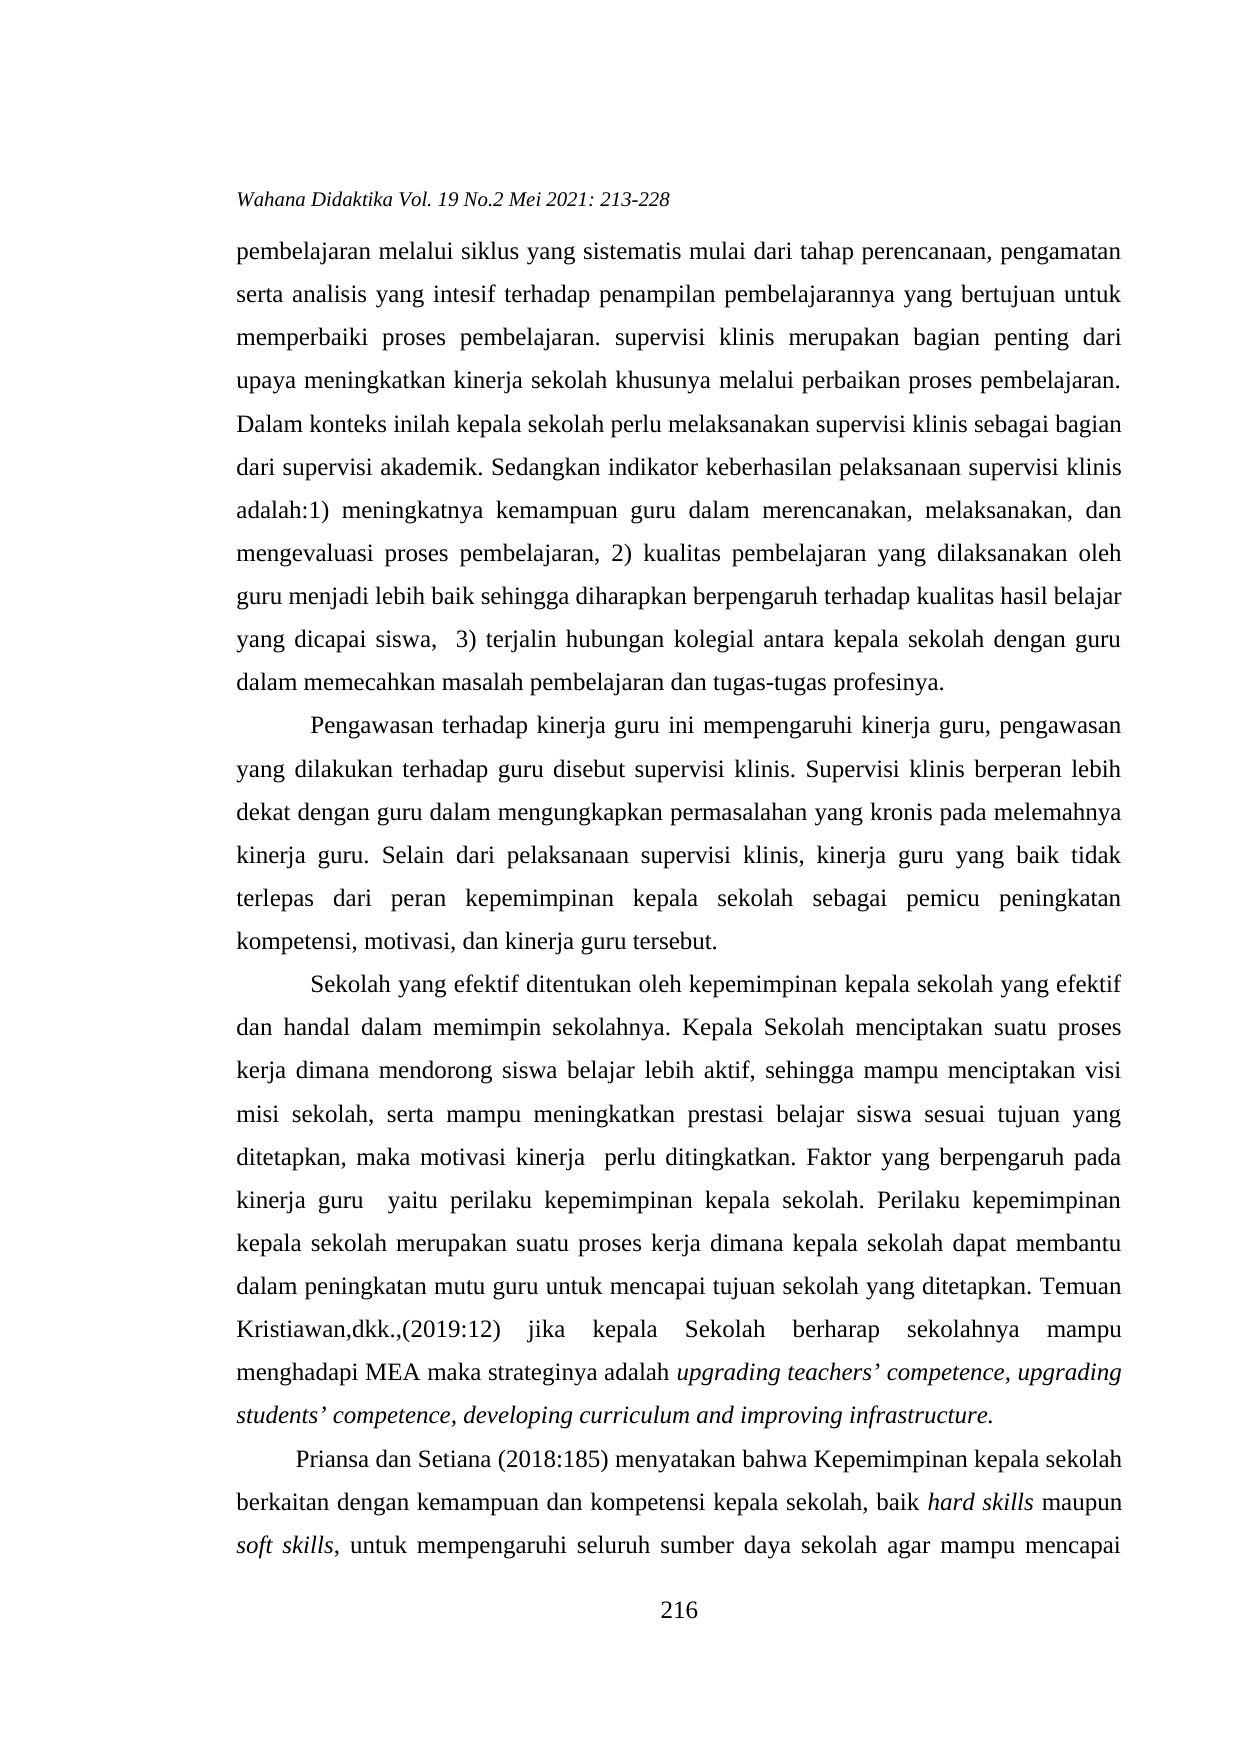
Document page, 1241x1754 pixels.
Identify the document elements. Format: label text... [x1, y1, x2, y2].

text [236, 1444, 1122, 1559]
text Pengawasan terhadap kinerja guru ini mempengaruhi kinerja guru, pengawasan yang dilakukan terhadap guru disebut supervisi klinis. Supervisi klinis berperan lebih dekat dengan guru dalam mengungkapkan permasalahan yang kronis pada melemahnya kinerja guru. Selain dari pelaksanaan supervisi klinis, kinerja guru yang baik tidak terlepas dari peran kepemimpinan kepala sekolah sebagai pemicu peningkatan kompetensi, motivasi, dan kinerja guru tersebut. [236, 711, 1122, 955]
text Sekolah yang efektif ditentukan oleh kepemimpinan kepala sekolah yang efektif dan handal dalam memimpin sekolahnya. Kepala Sekolah menciptakan suatu proses kerja dimana mendorong siswa belajar lebih aktif, sehingga mampu menciptakan visi misi sekolah, serta mampu meningkatkan prestasi belajar siswa sesuai tujuan yang ditetapkan, maka motivasi kinerja perlu ditingkatkan. Faktor yang berpengaruh pada kinerja guru yaitu perilaku kepemimpinan kepala sekolah. Perilaku kepemimpinan kepala sekolah merupakan suatu proses kerja dimana kepala sekolah dapat membantu dalam peningkatan mutu guru untuk mencapai tujuan sekolah yang ditetapkan. Temuan Kristiawan,dkk.,(2019:12) jika kepala Sekolah berharap sekolahnya mampu menghadapi MEA maka strateginya adalah upgrading teachers’ competence, upgrading students’ competence, developing curriculum and improving infrastructure. [236, 969, 1122, 1429]
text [236, 236, 1122, 696]
